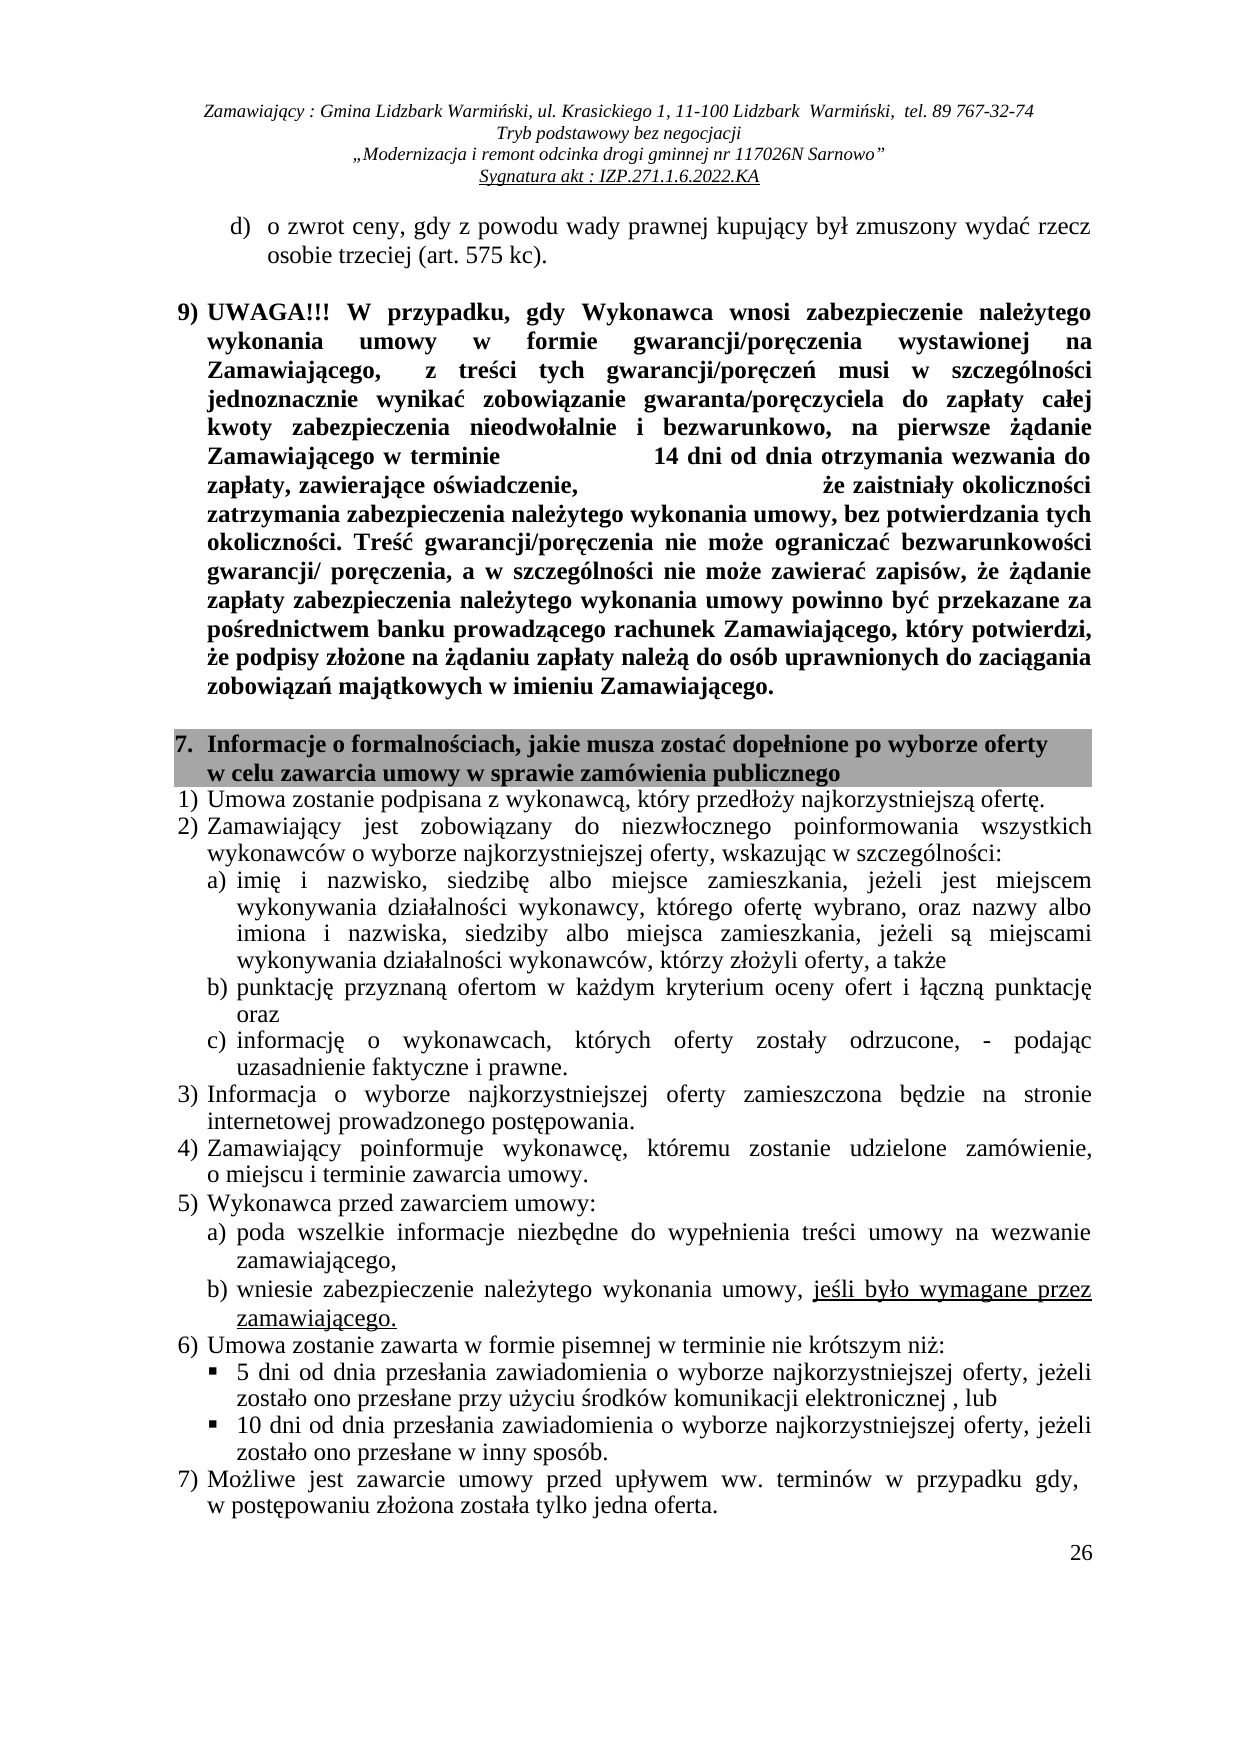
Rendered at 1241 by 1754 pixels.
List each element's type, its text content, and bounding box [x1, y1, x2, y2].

list Zamawiający poinformuje wykonawcę, któremu zostanie udzielone zamówienie, o miejscu i terminie zawarcia umowy. [177, 1134, 1092, 1188]
list Możliwe jest zawarcie umowy przed upływem ww. terminów w przypadku gdy, w postępowaniu złożona została tylko jedna oferta. [177, 1466, 1092, 1519]
list Informacja o wyborze najkorzystniejszej oferty zamieszczona będzie na stronie internetowej prowadzonego postępowania. [177, 1081, 1092, 1134]
list Umowa zostanie podpisana z wykonawcą, który przedłoży najkorzystniejszą ofertę. [177, 787, 1092, 813]
list punktację przyznaną ofertom w każdym kryterium oceny ofert i łączną punktację oraz [207, 974, 1092, 1027]
list Wykonawca przed zawarciem umowy: [177, 1188, 1092, 1217]
list poda wszelkie informacje niezbędne do wypełnienia treści umowy na wezwanie zamawiającego, [207, 1217, 1092, 1274]
list imię i nazwisko, siedzibę albo miejsce zamieszkania, jeżeli jest miejscem wykonywania działalności wykonawcy, którego ofertę wybrano, oraz nazwy albo imiona i nazwiska, siedziby albo miejsca zamieszkania, jeżeli są miejscami wykonywania działalności wykonawców, którzy złożyli oferty, a także [207, 867, 1092, 974]
list 5 dni od dnia przesłania zawiadomienia o wyborze najkorzystniejszej oferty, jeżeli zostało ono przesłane przy użyciu środków komunikacji elektronicznej , lub [207, 1359, 1092, 1412]
list o zwrot ceny, gdy z powodu wady prawnej kupujący był zmuszony wydać rzecz osobie trzeciej (art. 575 kc). [230, 211, 1092, 269]
list Informacje o formalnościach, jakie musza zostać dopełnione po wyborze oferty w celu zawarcia umowy w sprawie zamówienia publicznego [174, 729, 1092, 787]
list Zamawiający jest zobowiązany do niezwłocznego poinformowania wszystkich wykonawców o wyborze najkorzystniejszej oferty, wskazując w szczególności: [177, 813, 1092, 867]
list Umowa zostanie zawarta w formie pisemnej w terminie nie krótszym niż: [177, 1332, 1092, 1359]
list wniesie zabezpieczenie należytego wykonania umowy, jeśli było wymagane przez zamawiającego. [207, 1274, 1092, 1332]
list informację o wykonawcach, których oferty zostały odrzucone, - podając uzasadnienie faktyczne i prawne. [207, 1027, 1092, 1081]
list UWAGA!!! W przypadku, gdy Wykonawca wnosi zabezpieczenie należytego wykonania umowy w formie gwarancji/poręczenia wystawionej na Zamawiającego, z treści tych gwarancji/poręczeń musi w szczególności jednoznacznie wynikać zobowiązanie gwaranta/poręczyciela do zapłaty całej kwoty zabezpieczenia nieodwołalnie i bezwarunkowo, na pierwsze żądanie Zamawiającego w terminie 14 dni od dnia otrzymania wezwania do zapłaty, zawierające oświadczenie, że zaistniały okoliczności zatrzymania zabezpieczenia należytego wykonania umowy, bez potwierdzania tych okoliczności. Treść gwarancji/poręczenia nie może ograniczać bezwarunkowości gwarancji/ poręczenia, a w szczególności nie może zawierać zapisów, że żądanie zapłaty zabezpieczenia należytego wykonania umowy powinno być przekazane za pośrednictwem banku prowadzącego rachunek Zamawiającego, który potwierdzi, że podpisy złożone na żądaniu zapłaty należą do osób uprawnionych do zaciągania zobowiązań majątkowych w imieniu Zamawiającego. [177, 297, 1092, 700]
list 10 dni od dnia przesłania zawiadomienia o wyborze najkorzystniejszej oferty, jeżeli zostało ono przesłane w inny sposób. [207, 1412, 1092, 1466]
